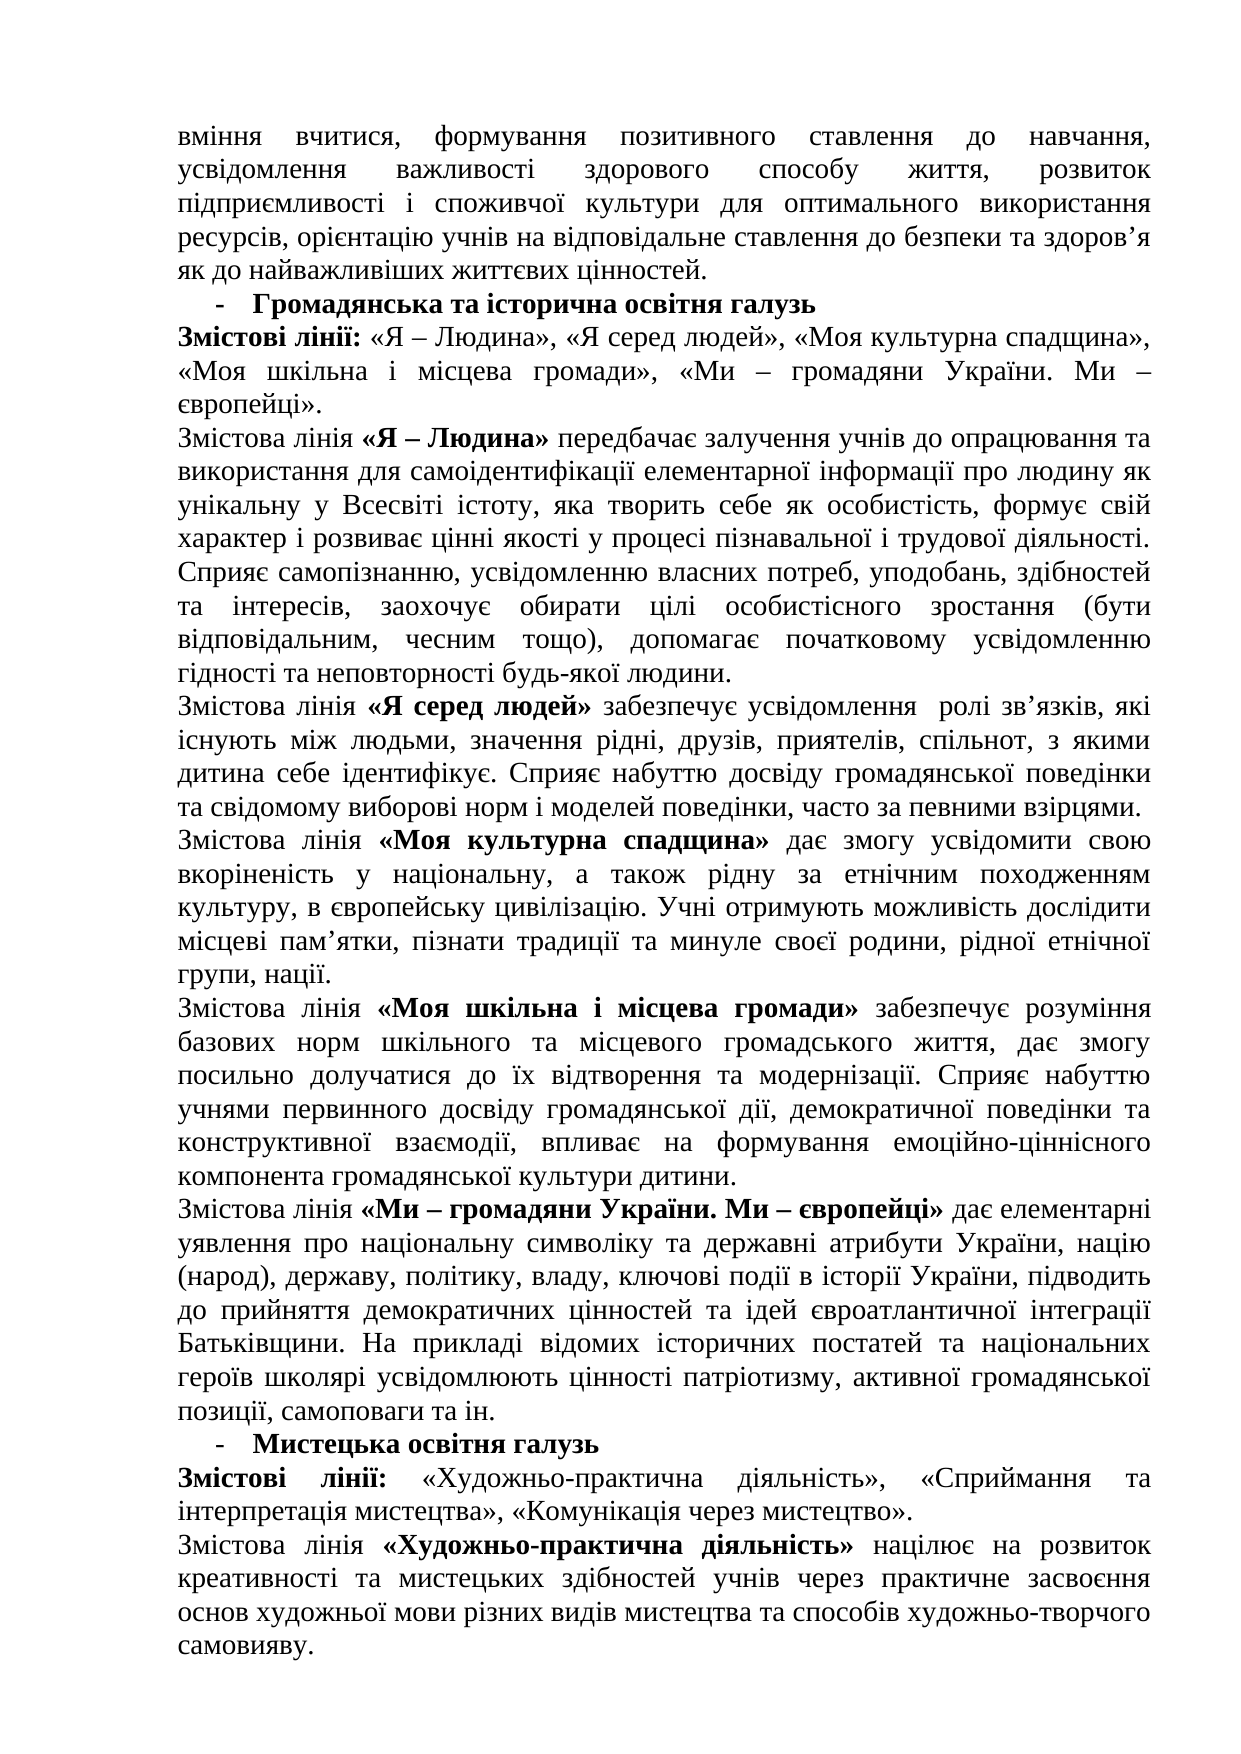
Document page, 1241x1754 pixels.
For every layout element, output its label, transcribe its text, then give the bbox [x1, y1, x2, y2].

text Змістова лінія «Ми – громадяни України. Ми – європейці» дає елементарні уявлення про національну символіку та державні атрибути України, націю (народ), державу, політику, владу, ключові події в історії України, підводить до прийняття демократичних цінностей та ідей євроатлантичної інтеграції Батьківщини. На прикладі відомих історичних постатей та національних героїв школярі усвідомлюють цінності патріотизму, активної громадянської позиції, самоповаги та ін. [177, 1191, 1152, 1426]
list Мистецька освітня галузь [215, 1426, 1152, 1460]
text Змістова лінія «Моя культурна спадщина» дає змогу усвідомити свою вкоріненість у національну, а також рідну за етнічним походженням культуру, в європейську цивілізацію. Учні отримують можливість дослідити місцеві пам’ятки, пізнати традиції та минуле своєї родини, рідної етнічної групи, нації. [177, 822, 1152, 990]
text Змістова лінія «Я – Людина» передбачає залучення учнів до опрацювання та використання для самоідентифікації елементарної інформації про людину як унікальну у Всесвіті істоту, яка творить себе як особистість, формує свій характер і розвиває цінні якості у процесі пізнавальної і трудової діяльності. Сприяє самопізнанню, усвідомленню власних потреб, уподобань, здібностей та інтересів, заохочує обирати цілі особистісного зростання (бути відповідальним, чесним тощо), допомагає початковому усвідомленню гідності та неповторності будь-якої людини. [177, 420, 1152, 688]
text Змістові лінії: «Я – Людина», «Я серед людей», «Моя культурна спадщина», «Моя шкільна і місцева громади», «Ми – громадяни України. Ми – європейці». [177, 319, 1152, 420]
text Змістова лінія «Моя шкільна і місцева громади» забезпечує розуміння базових норм шкільного та місцевого громадського життя, дає змогу посильно долучатися до їх відтворення та модернізації. Сприяє набуттю учнями первинного досвіду громадянської дії, демократичної поведінки та конструктивної взаємодії, впливає на формування емоційно-ціннісного компонента громадянської культури дитини. [177, 990, 1152, 1191]
text Змістова лінія «Я серед людей» забезпечує усвідомлення ролі зв’язків, які існують між людьми, значення рідні, друзів, приятелів, спільнот, з якими дитина себе ідентифікує. Сприяє набуттю досвіду громадянської поведінки та свідомому виборові норм і моделей поведінки, часто за певними взірцями. [177, 688, 1152, 822]
text Змістові лінії: «Художньо-практична діяльність», «Сприймання та інтерпретація мистецтва», «Комунікація через мистецтво». [177, 1460, 1152, 1527]
list Громадянська та історична освітня галузь [215, 286, 1152, 319]
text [177, 118, 1152, 286]
text Змістова лінія «Художньо-практична діяльність» націлює на розвиток креативності та мистецьких здібностей учнів через практичне засвоєння основ художньої мови різних видів мистецтва та способів художньо-творчого самовияву. [177, 1527, 1152, 1661]
